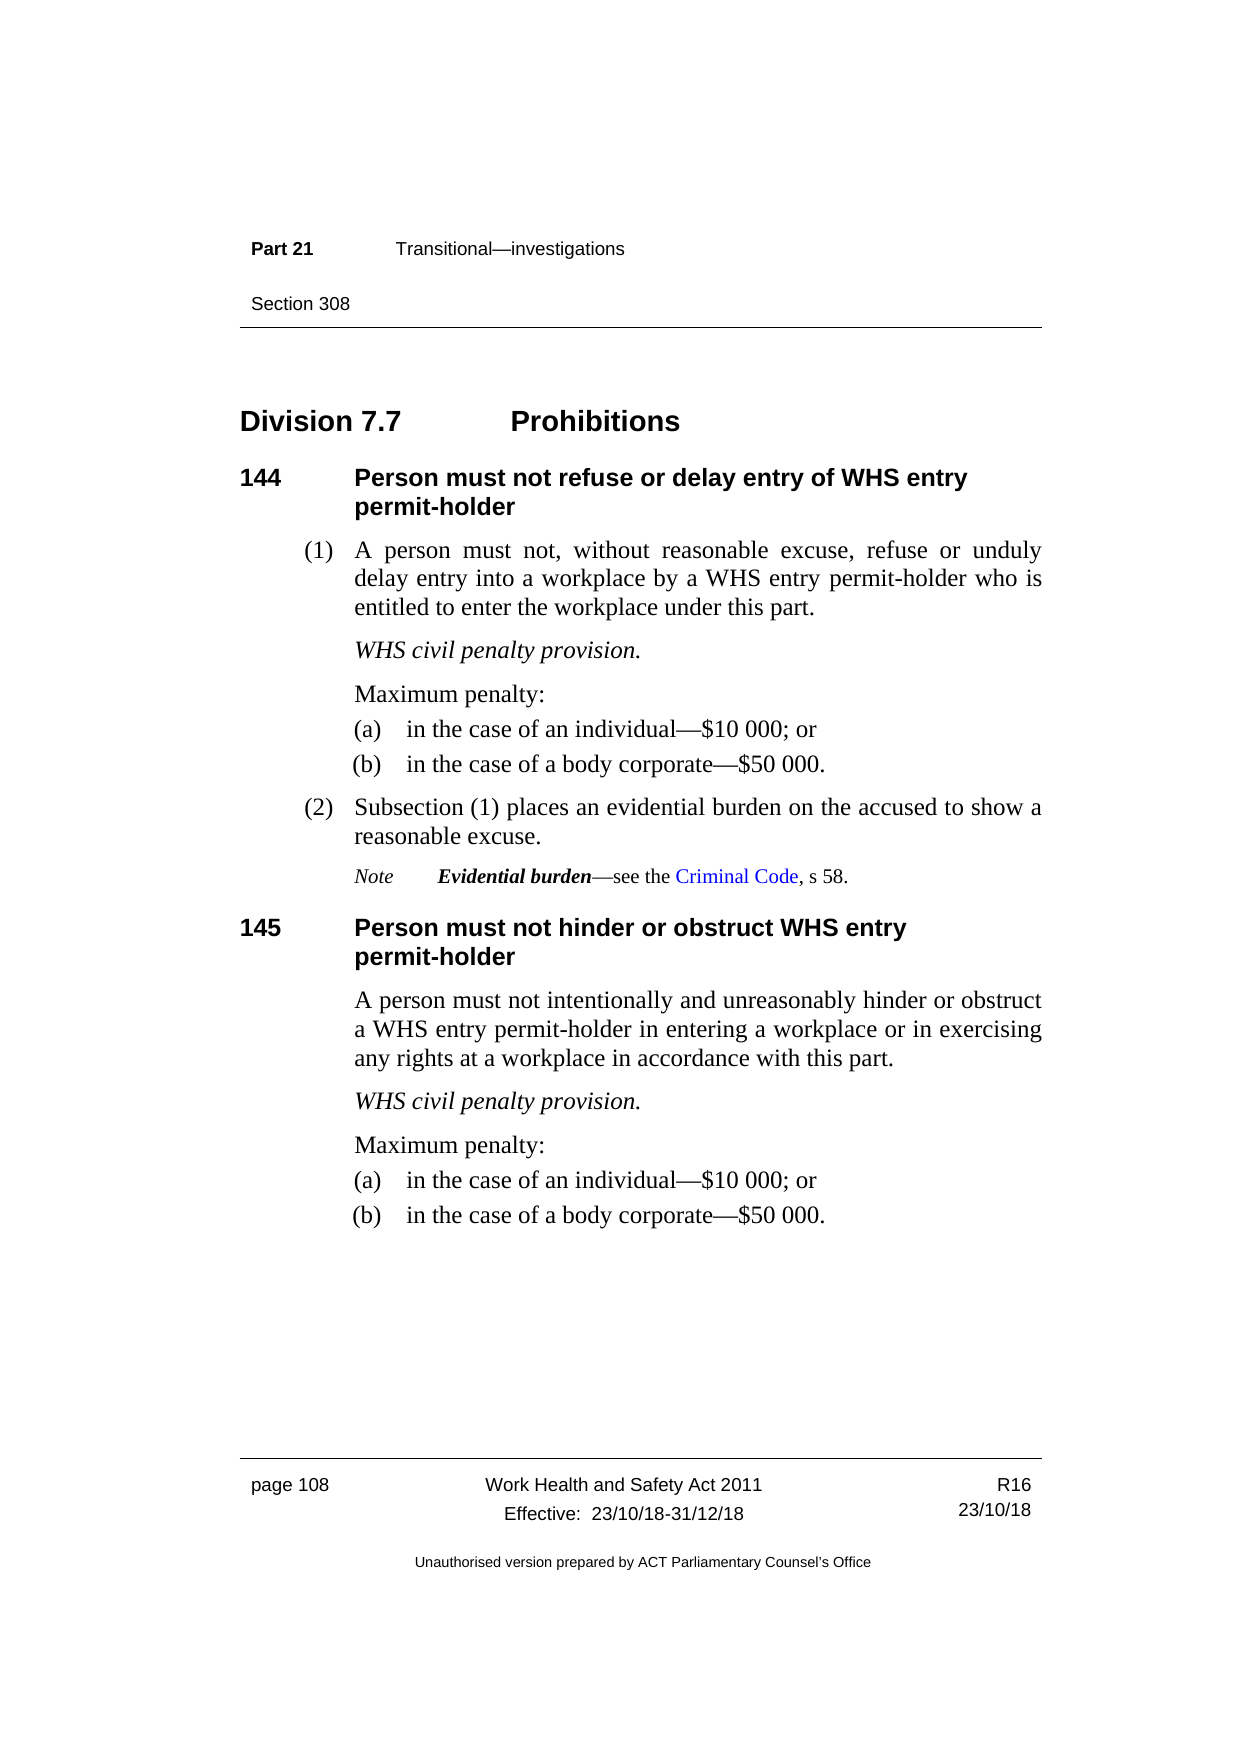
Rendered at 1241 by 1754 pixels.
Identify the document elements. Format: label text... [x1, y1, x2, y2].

text (a) in the case of an individual—$10 000; or [239, 1165, 1042, 1193]
text 144 Person must not refuse or delay entry of WHS entry permit-holder [239, 463, 1042, 520]
text (a) in the case of an individual—$10 000; or [239, 714, 1042, 743]
text Note Evidential burden—see the Criminal Code, s 58. [354, 864, 1042, 888]
text 145 Person must not hinder or obstruct WHS entry permit-holder [239, 913, 1042, 971]
text (2) Subsection (1) places an evidential burden on the accused to show a reasonable excuse. [239, 792, 1042, 850]
text (1) A person must not, without reasonable excuse, refuse or unduly delay entry into a workplace by a WHS entry permit-holder who is entitled to enter the workplace under this part. [239, 535, 1042, 621]
text Division 7.7 Prohibitions [239, 404, 1042, 438]
text WHS civil penalty provision. [354, 636, 1042, 664]
text WHS civil penalty provision. [354, 1086, 1042, 1115]
text (b) in the case of a body corporate—$50 000. [239, 1200, 1042, 1228]
text A person must not intentionally and unreasonably hinder or obstruct a WHS entry permit-holder in entering a workplace or in exercising any rights at a workplace in accordance with this part. [354, 986, 1042, 1072]
text Maximum penalty: [354, 679, 1042, 708]
text (b) in the case of a body corporate—$50 000. [239, 749, 1042, 778]
text Maximum penalty: [354, 1130, 1042, 1158]
